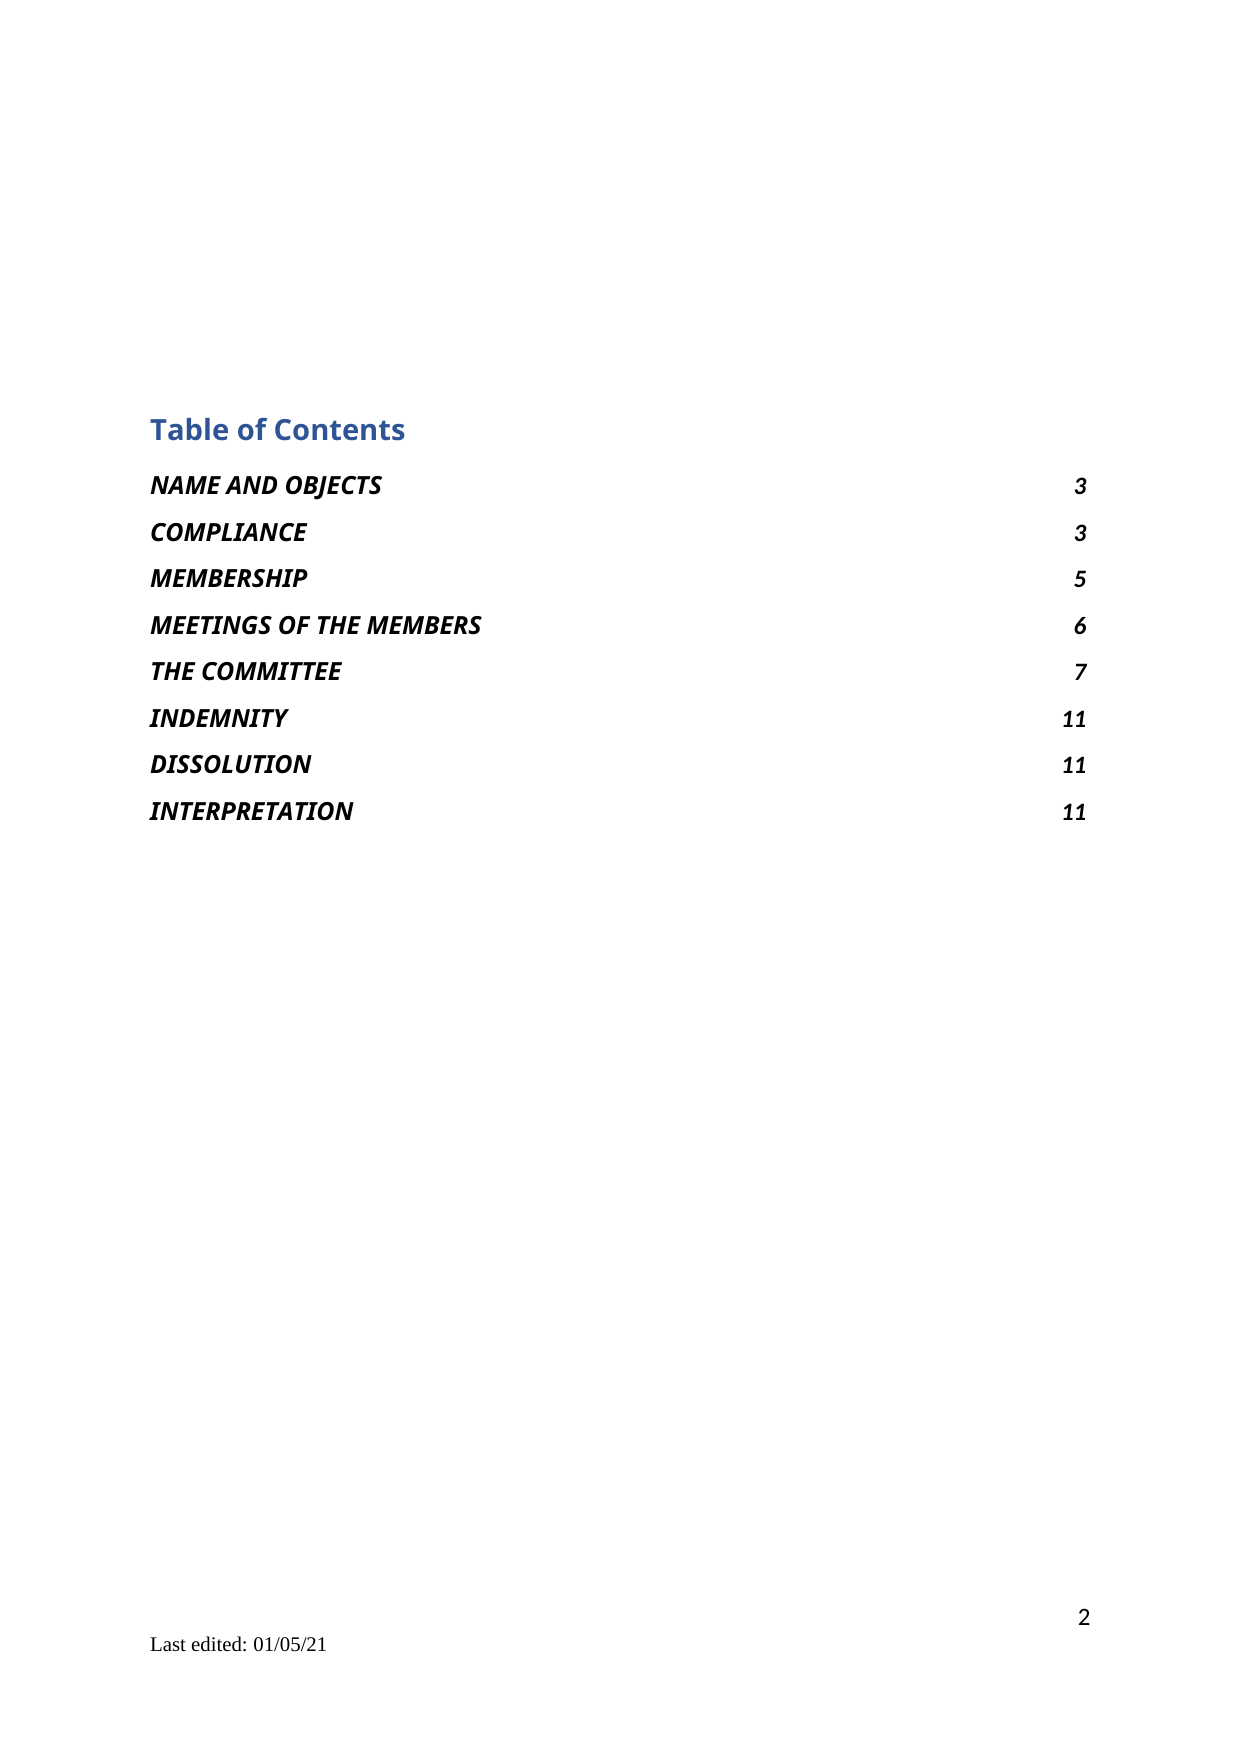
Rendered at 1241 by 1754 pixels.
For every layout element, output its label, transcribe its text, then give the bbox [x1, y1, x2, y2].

text Table of Contents [150, 409, 1090, 449]
